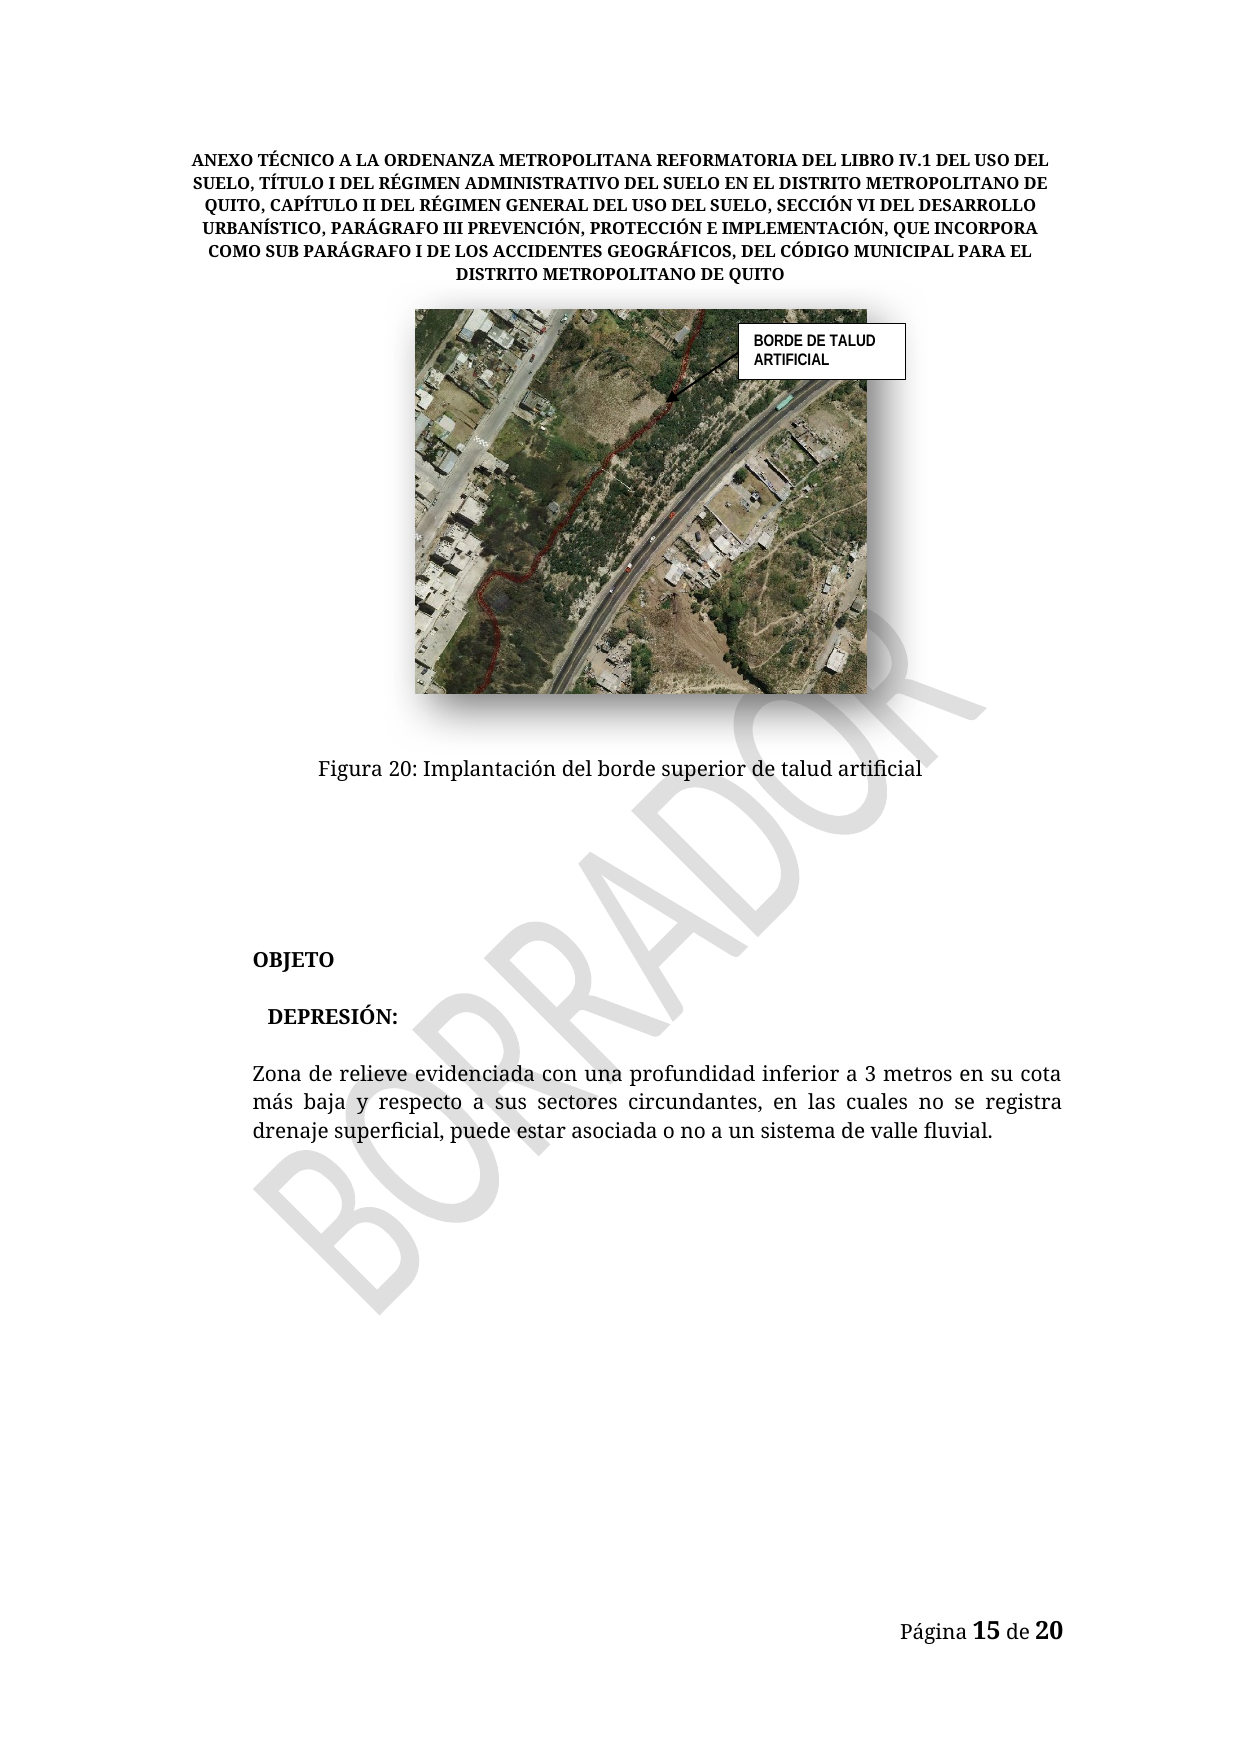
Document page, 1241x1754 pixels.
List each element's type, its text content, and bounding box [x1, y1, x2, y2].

text OBJETO [252, 945, 1063, 973]
subtitle DEPRESIÓN: [267, 1002, 1063, 1030]
picture [415, 309, 867, 694]
text Zona de relieve evidenciada con una profundidad inferior a 3 metros en su cota más baja y respecto a sus sectores circundantes, en las cuales no se registra drenaje superficial, puede estar asociada o no a un sistema de valle fluvial. [252, 1059, 1063, 1144]
